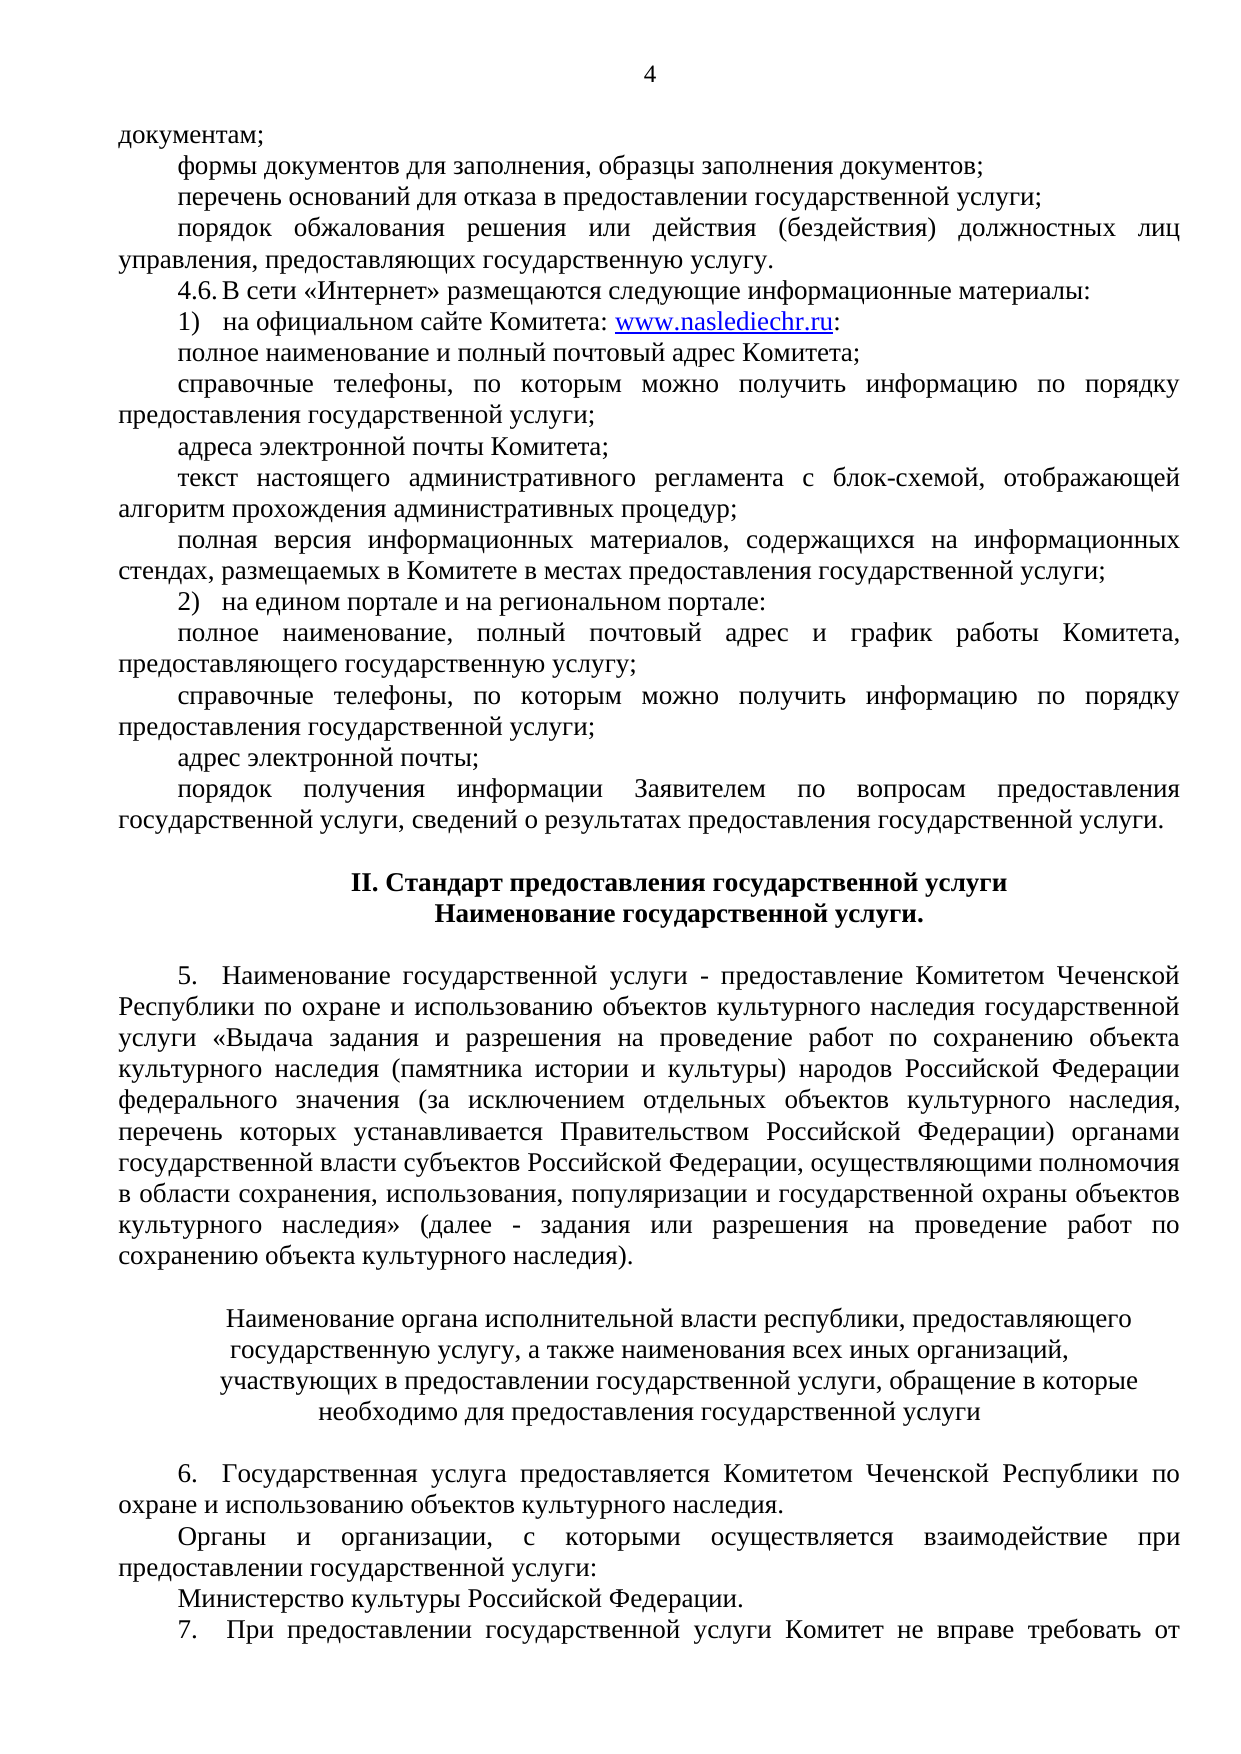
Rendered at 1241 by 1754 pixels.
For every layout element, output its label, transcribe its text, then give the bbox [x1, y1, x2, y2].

text полное наименование и полный почтовый адрес Комитета; [118, 336, 1181, 367]
text справочные телефоны, по которым можно получить информацию по порядку предоставления государственной услуги; [118, 679, 1181, 741]
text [118, 118, 1181, 149]
text адрес электронной почты; [118, 741, 1181, 772]
text Наименование государственной услуги. [118, 897, 1181, 928]
text Наименование органа исполнительной власти республики, предоставляющего государственную услугу, а также наименования всех иных организаций, [118, 1302, 1181, 1364]
text текст настоящего административного регламента с блок-схемой, отображающей алгоритм прохождения административных процедур; [118, 461, 1181, 523]
text формы документов для заполнения, образцы заполнения документов; [118, 149, 1181, 180]
text порядок получения информации Заявителем по вопросам предоставления государственной услуги, сведений о результатах предоставления государственной услуги. [118, 772, 1181, 834]
text Органы и организации, с которыми осуществляется взаимодействие при предоставлении государственной услуги: [118, 1520, 1181, 1582]
text адреса электронной почты Комитета; [118, 429, 1181, 461]
list на едином портале и на региональном портале: [118, 585, 1181, 616]
text порядок обжалования решения или действия (бездействия) должностных лиц управления, предоставляющих государственную услугу. [118, 212, 1181, 274]
list В сети «Интернет» размещаются следующие информационные материалы: [118, 274, 1181, 305]
list Государственная услуга предоставляется Комитетом Чеченской Республики по охране и использованию объектов культурного наследия. [118, 1457, 1181, 1520]
text полное наименование, полный почтовый адрес и график работы Комитета, предоставляющего государственную услугу; [118, 616, 1181, 679]
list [118, 1613, 1181, 1644]
list на официальном сайте Комитета: www.naslediechr.ru: [118, 305, 1181, 336]
list Наименование государственной услуги - предоставление Комитетом Чеченской Республики по охране и использованию объектов культурного наследия государственной услуги «Выдача задания и разрешения на проведение работ по сохранению объекта культурного наследия (памятника истории и культуры) народов Российской Федерации федерального значения (за исключением отдельных объектов культурного наследия, перечень которых устанавливается Правительством Российской Федерации) органами государственной власти субъектов Российской Федерации, осуществляющими полномочия в области сохранения, использования, популяризации и государственной охраны объектов культурного наследия» (далее - задания или разрешения на проведение работ по сохранению объекта культурного наследия). [118, 959, 1181, 1271]
text перечень оснований для отказа в предоставлении государственной услуги; [118, 180, 1181, 212]
text справочные телефоны, по которым можно получить информацию по порядку предоставления государственной услуги; [118, 367, 1181, 429]
text Министерство культуры Российской Федерации. [118, 1582, 1181, 1613]
text II. Стандарт предоставления государственной услуги [118, 866, 1181, 897]
text полная версия информационных материалов, содержащихся на информационных стендах, размещаемых в Комитете в местах предоставления государственной услуги; [118, 523, 1181, 585]
text участвующих в предоставлении государственной услуги, обращение в которые необходимо для предоставления государственной услуги [118, 1364, 1181, 1426]
